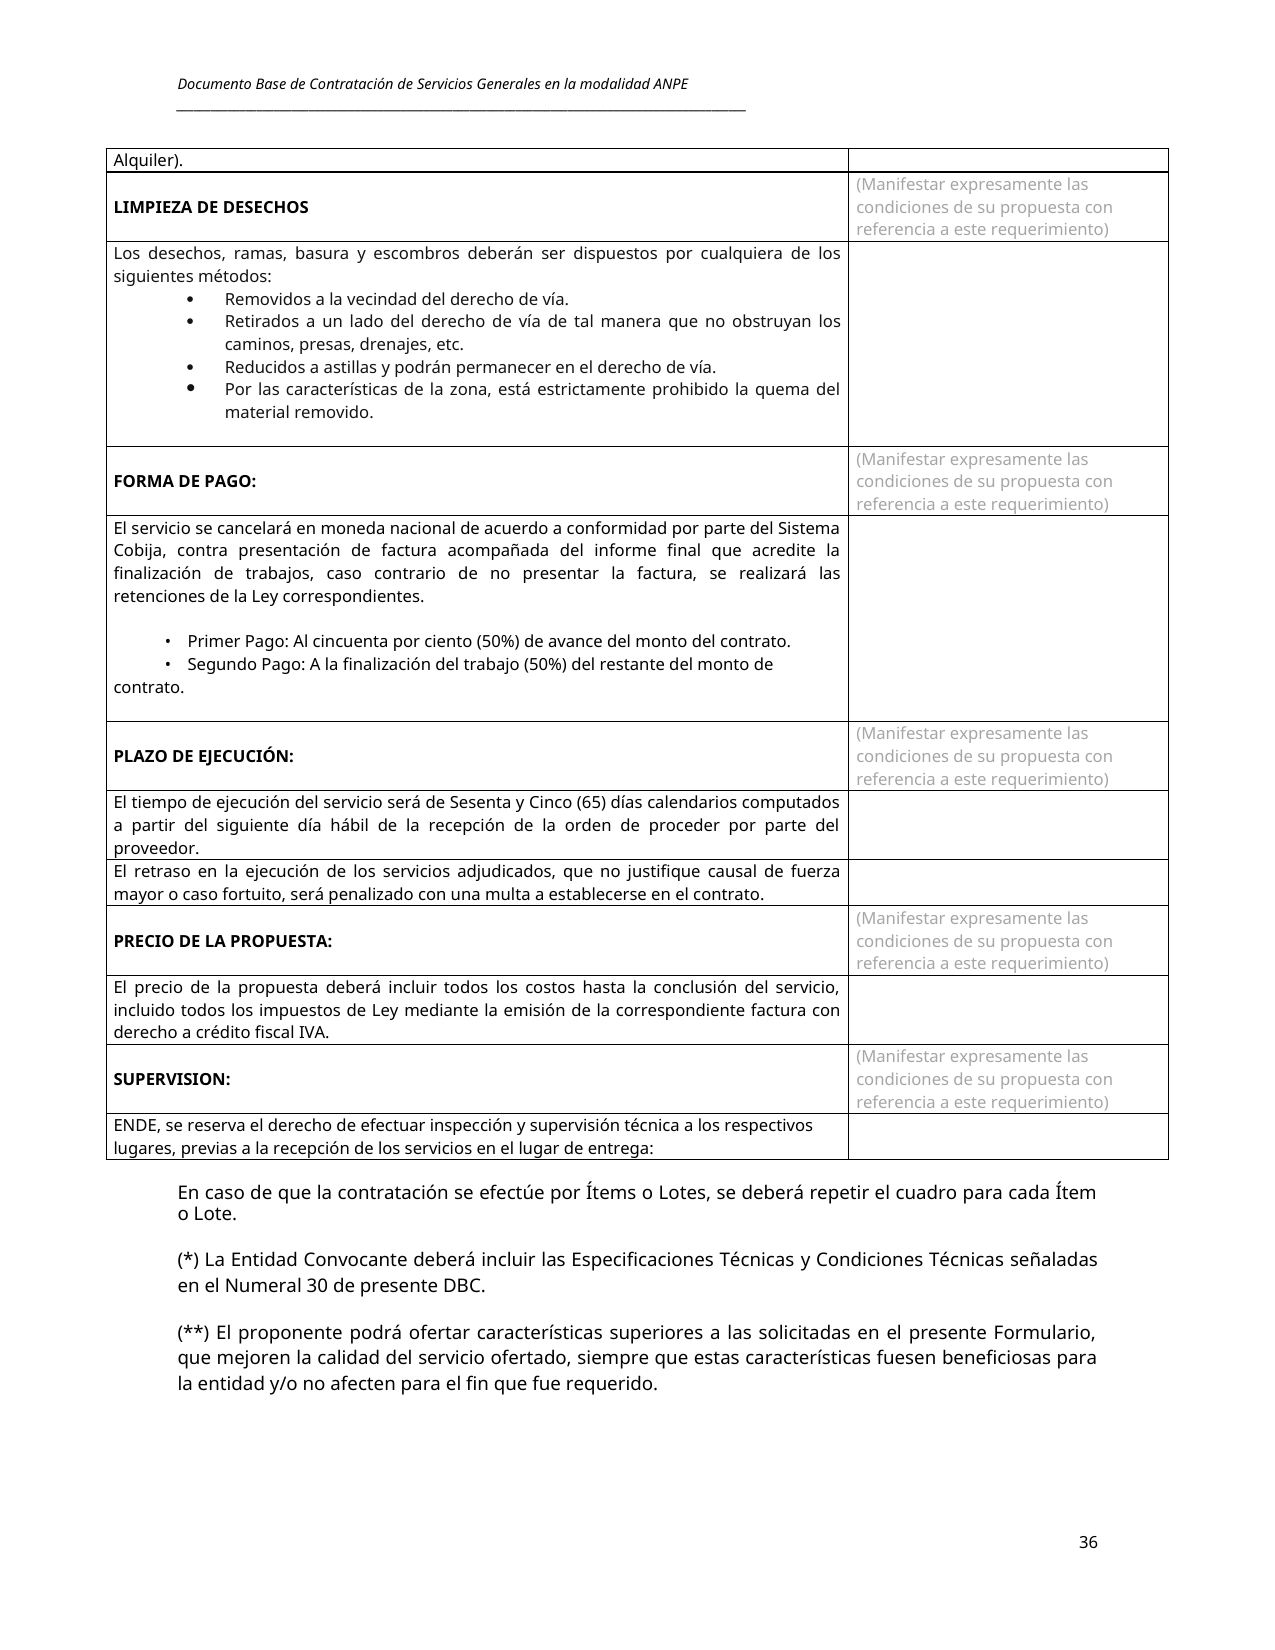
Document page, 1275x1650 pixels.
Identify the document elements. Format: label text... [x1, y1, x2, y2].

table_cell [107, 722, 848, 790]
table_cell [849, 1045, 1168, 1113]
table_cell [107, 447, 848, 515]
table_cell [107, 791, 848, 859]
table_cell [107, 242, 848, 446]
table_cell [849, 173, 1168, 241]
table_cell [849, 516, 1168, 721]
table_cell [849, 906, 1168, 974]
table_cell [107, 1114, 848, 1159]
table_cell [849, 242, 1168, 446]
text (*) La Entidad Convocante deberá incluir las Especificaciones Técnicas y Condiciones Técnicas señaladas en el Numeral 30 de presente DBC. [177, 1246, 1098, 1297]
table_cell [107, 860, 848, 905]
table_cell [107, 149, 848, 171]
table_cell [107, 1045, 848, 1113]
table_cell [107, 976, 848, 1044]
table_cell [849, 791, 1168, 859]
text (**) El proponente podrá ofertar características superiores a las solicitadas en el presente Formulario, que mejoren la calidad del servicio ofertado, siempre que estas características fuesen beneficiosas para la entidad y/o no afecten para el fin que fue requerido. [177, 1319, 1098, 1396]
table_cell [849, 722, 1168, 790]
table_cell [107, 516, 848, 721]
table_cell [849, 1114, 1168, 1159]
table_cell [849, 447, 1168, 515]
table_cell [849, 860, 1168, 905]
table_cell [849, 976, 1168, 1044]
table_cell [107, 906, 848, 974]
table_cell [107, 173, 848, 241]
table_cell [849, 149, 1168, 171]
text En caso de que la contratación se efectúe por Ítems o Lotes, se deberá repetir el cuadro para cada Ítem o Lote. [177, 1183, 1098, 1225]
